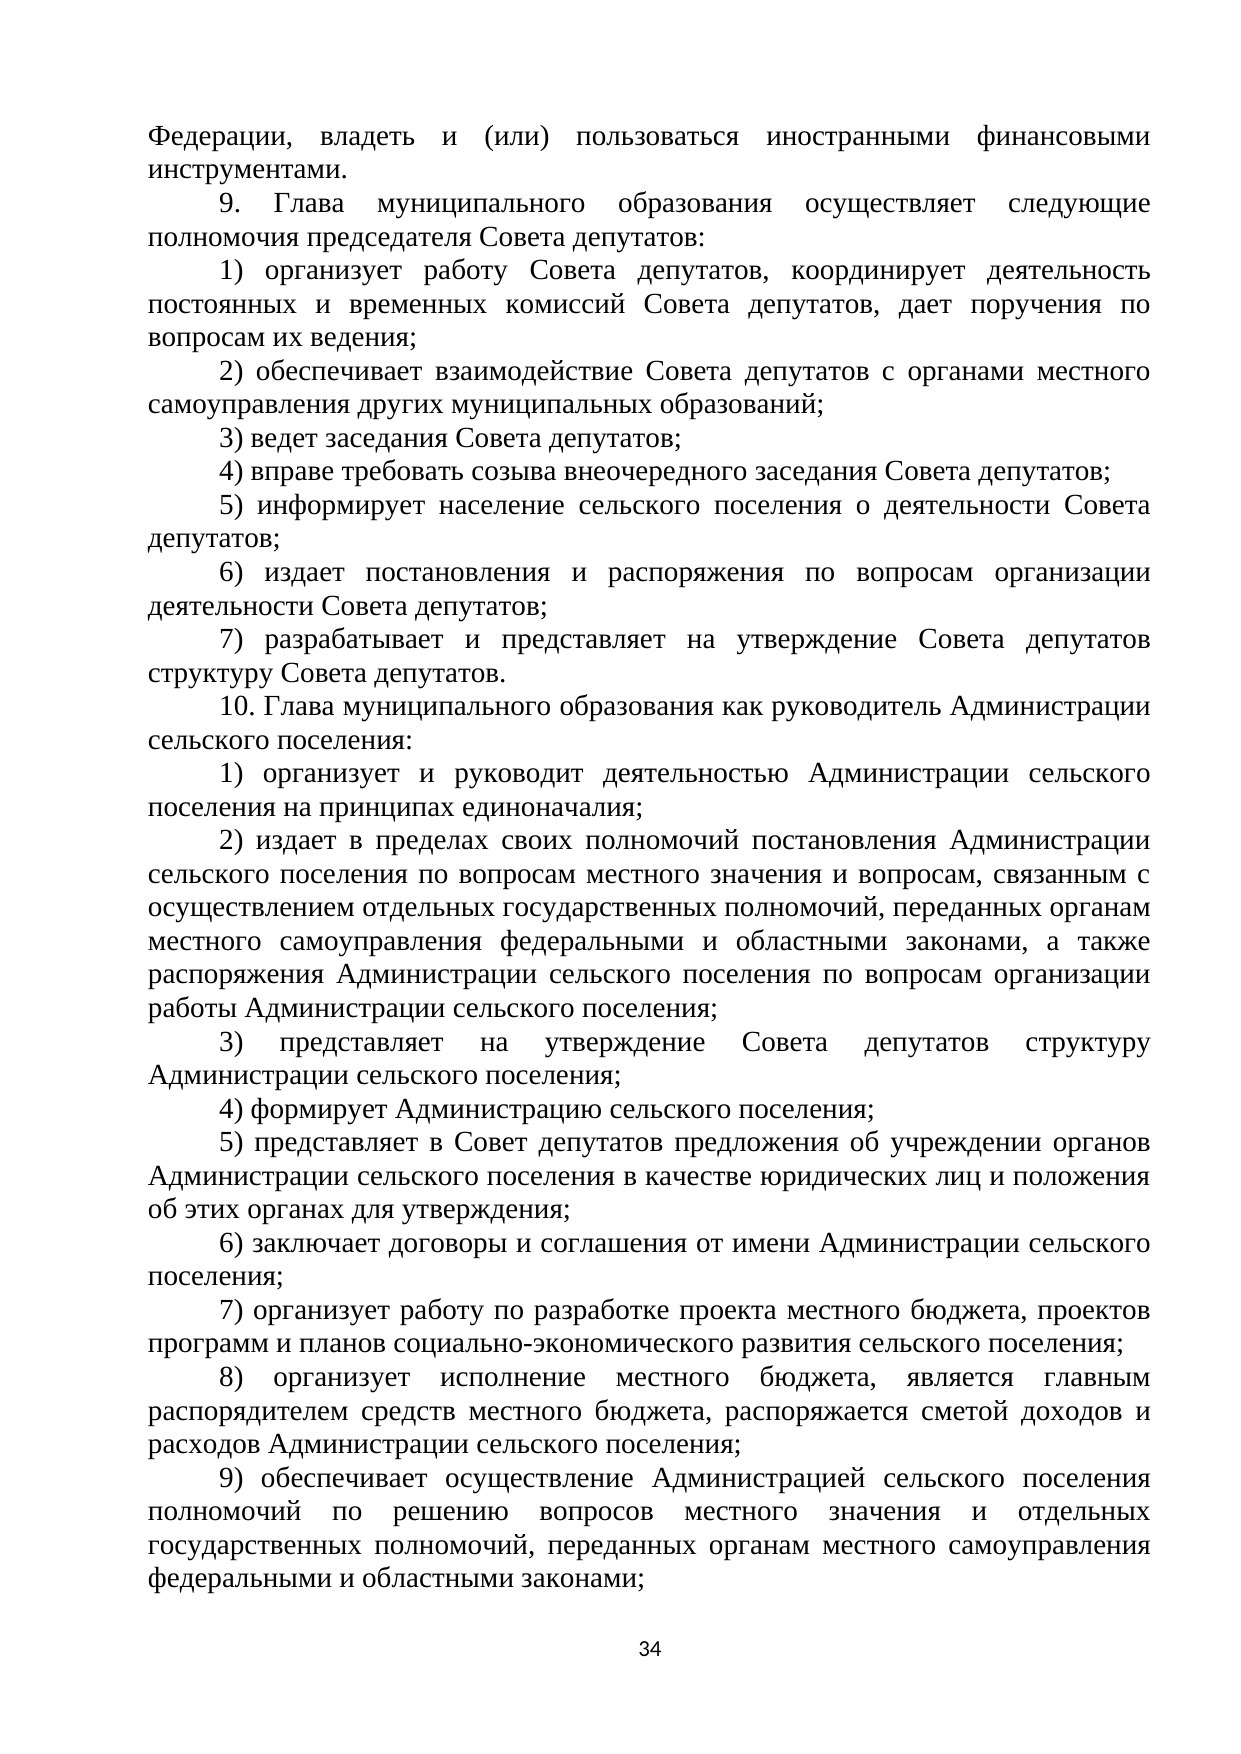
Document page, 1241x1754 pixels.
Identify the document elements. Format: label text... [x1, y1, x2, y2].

text 4) вправе требовать созыва внеочередного заседания Совета депутатов; [148, 453, 1152, 487]
text 7) разрабатывает и представляет на утверждение Совета депутатов структуру Совета депутатов. [148, 621, 1152, 688]
text 5) информирует население сельского поселения о деятельности Совета депутатов; [148, 487, 1152, 554]
text 9. Глава муниципального образования осуществляет следующие полномочия председателя Совета депутатов: [148, 185, 1152, 252]
text 4) формирует Администрацию сельского поселения; [148, 1091, 1152, 1124]
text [148, 118, 1152, 185]
text 6) издает постановления и распоряжения по вопросам организации деятельности Совета депутатов; [148, 554, 1152, 621]
text 1) организует и руководит деятельностью Администрации сельского поселения на принципах единоначалия; [148, 755, 1152, 822]
text 3) ведет заседания Совета депутатов; [148, 420, 1152, 453]
text 9) обеспечивает осуществление Администрацией сельского поселения полномочий по решению вопросов местного значения и отдельных государственных полномочий, переданных органам местного самоуправления федеральными и областными законами; [148, 1460, 1152, 1594]
text 8) организует исполнение местного бюджета, является главным распорядителем средств местного бюджета, распоряжается сметой доходов и расходов Администрации сельского поселения; [148, 1359, 1152, 1460]
text 6) заключает договоры и соглашения от имени Администрации сельского поселения; [148, 1225, 1152, 1292]
text 3) представляет на утверждение Совета депутатов структуру Администрации сельского поселения; [148, 1024, 1152, 1091]
text 5) представляет в Совет депутатов предложения об учреждении органов Администрации сельского поселения в качестве юридических лиц и положения об этих органах для утверждения; [148, 1124, 1152, 1225]
text 1) организует работу Совета депутатов, координирует деятельность постоянных и временных комиссий Совета депутатов, дает поручения по вопросам их ведения; [148, 252, 1152, 353]
text 7) организует работу по разработке проекта местного бюджета, проектов программ и планов социально-экономического развития сельского поселения; [148, 1292, 1152, 1359]
text 10. Глава муниципального образования как руководитель Администрации сельского поселения: [148, 688, 1152, 755]
text 2) обеспечивает взаимодействие Совета депутатов с органами местного самоуправления других муниципальных образований; [148, 353, 1152, 420]
text 2) издает в пределах своих полномочий постановления Администрации сельского поселения по вопросам местного значения и вопросам, связанным с осуществлением отдельных государственных полномочий, переданных органам местного самоуправления федеральными и областными законами, а также распоряжения Администрации сельского поселения по вопросам организации работы Администрации сельского поселения; [148, 822, 1152, 1024]
